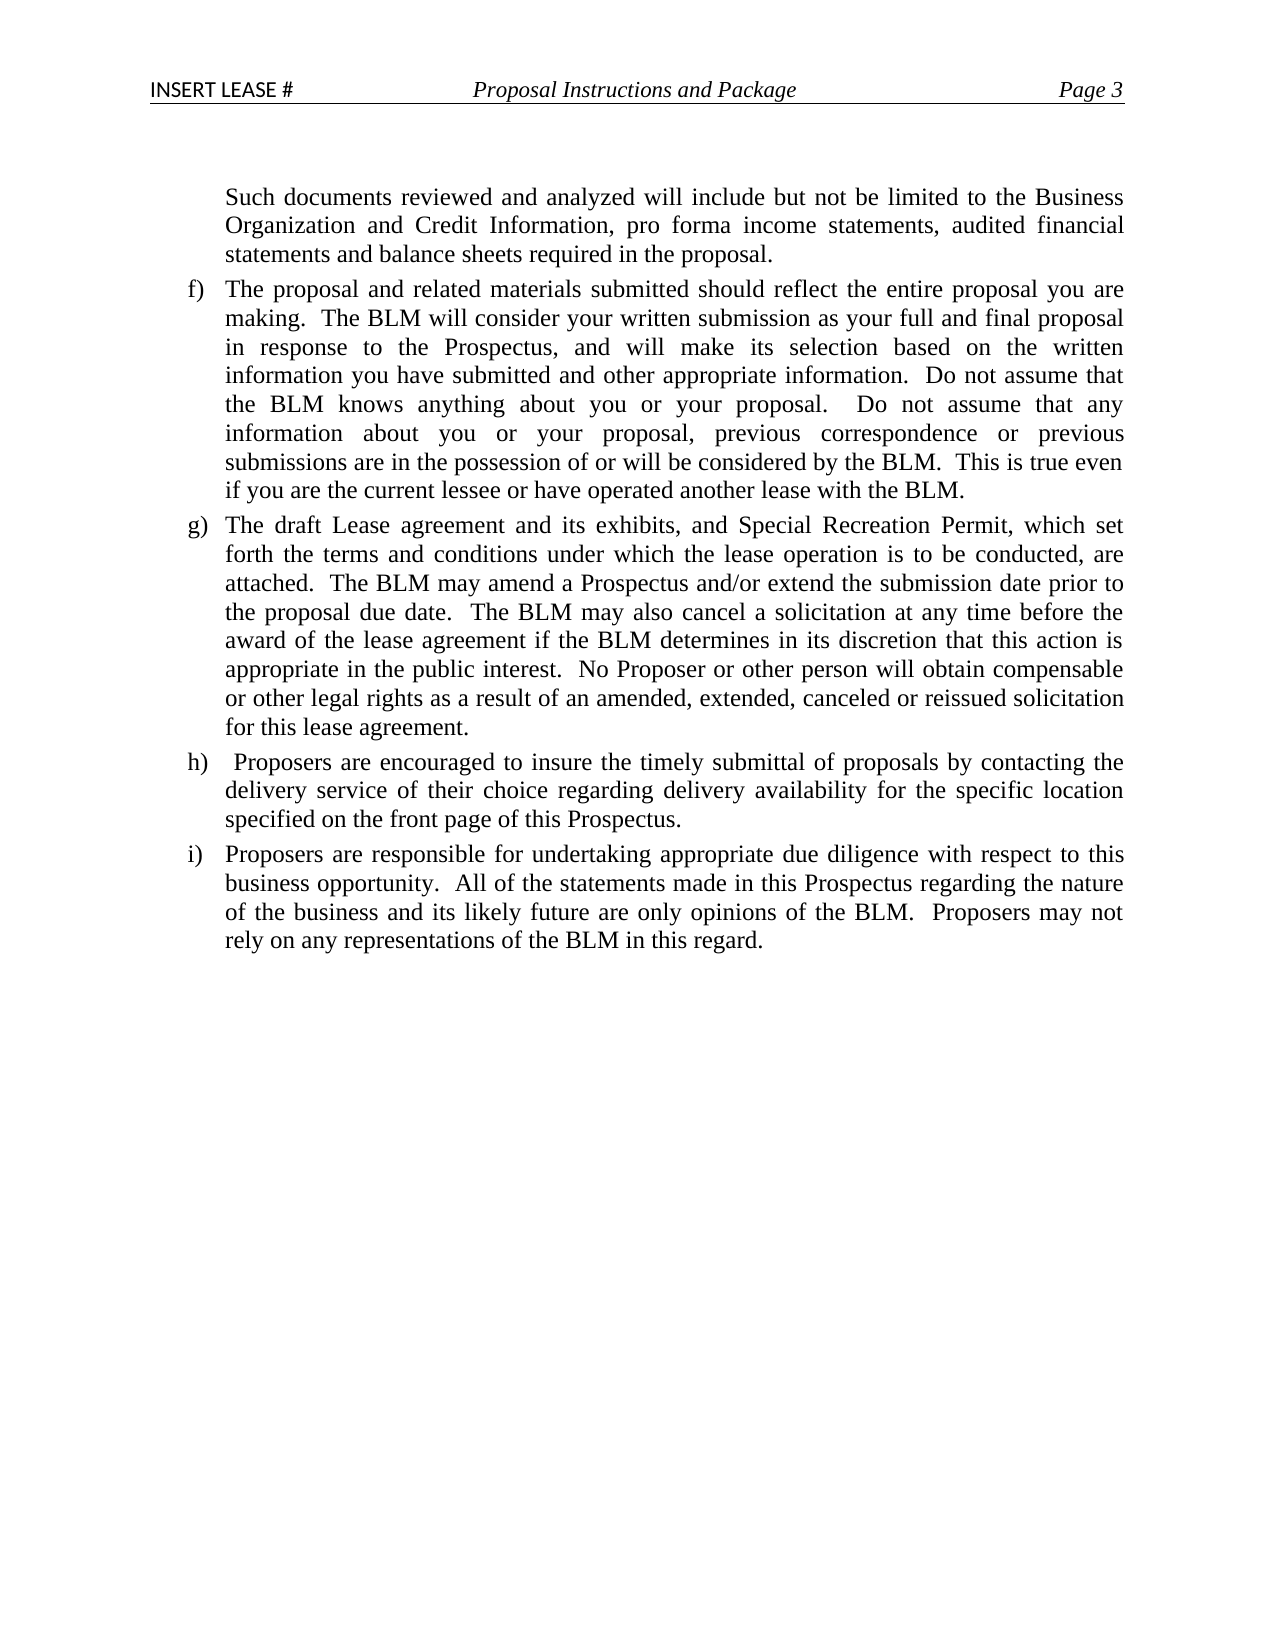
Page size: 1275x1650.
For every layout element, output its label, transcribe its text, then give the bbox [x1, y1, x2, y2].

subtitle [187, 182, 1125, 268]
subtitle The draft Lease agreement and its exhibits, and Special Recreation Permit, which set forth the terms and conditions under which the lease operation is to be conducted, are attached. The BLM may amend a Prospectus and/or extend the submission date prior to the proposal due date. The BLM may also cancel a solicitation at any time before the award of the lease agreement if the BLM determines in its discretion that this action is appropriate in the public interest. No Proposer or other person will obtain compensable or other legal rights as a result of an amended, extended, canceled or reissued solicitation for this lease agreement. [187, 511, 1125, 741]
subtitle The proposal and related materials submitted should reflect the entire proposal you are making. The BLM will consider your written submission as your full and final proposal in response to the Prospectus, and will make its selection based on the written information you have submitted and other appropriate information. Do not assume that the BLM knows anything about you or your proposal. Do not assume that any information about you or your proposal, previous correspondence or previous submissions are in the possession of or will be considered by the BLM. This is true even if you are the current lessee or have operated another lease with the BLM. [187, 274, 1125, 504]
subtitle Proposers are encouraged to insure the timely submittal of proposals by contacting the delivery service of their choice regarding delivery availability for the specific location specified on the front page of this Prospectus. [187, 747, 1125, 833]
subtitle Proposers are responsible for undertaking appropriate due diligence with respect to this business opportunity. All of the statements made in this Prospectus regarding the nature of the business and its likely future are only opinions of the BLM. Proposers may not rely on any representations of the BLM in this regard. [187, 839, 1125, 954]
